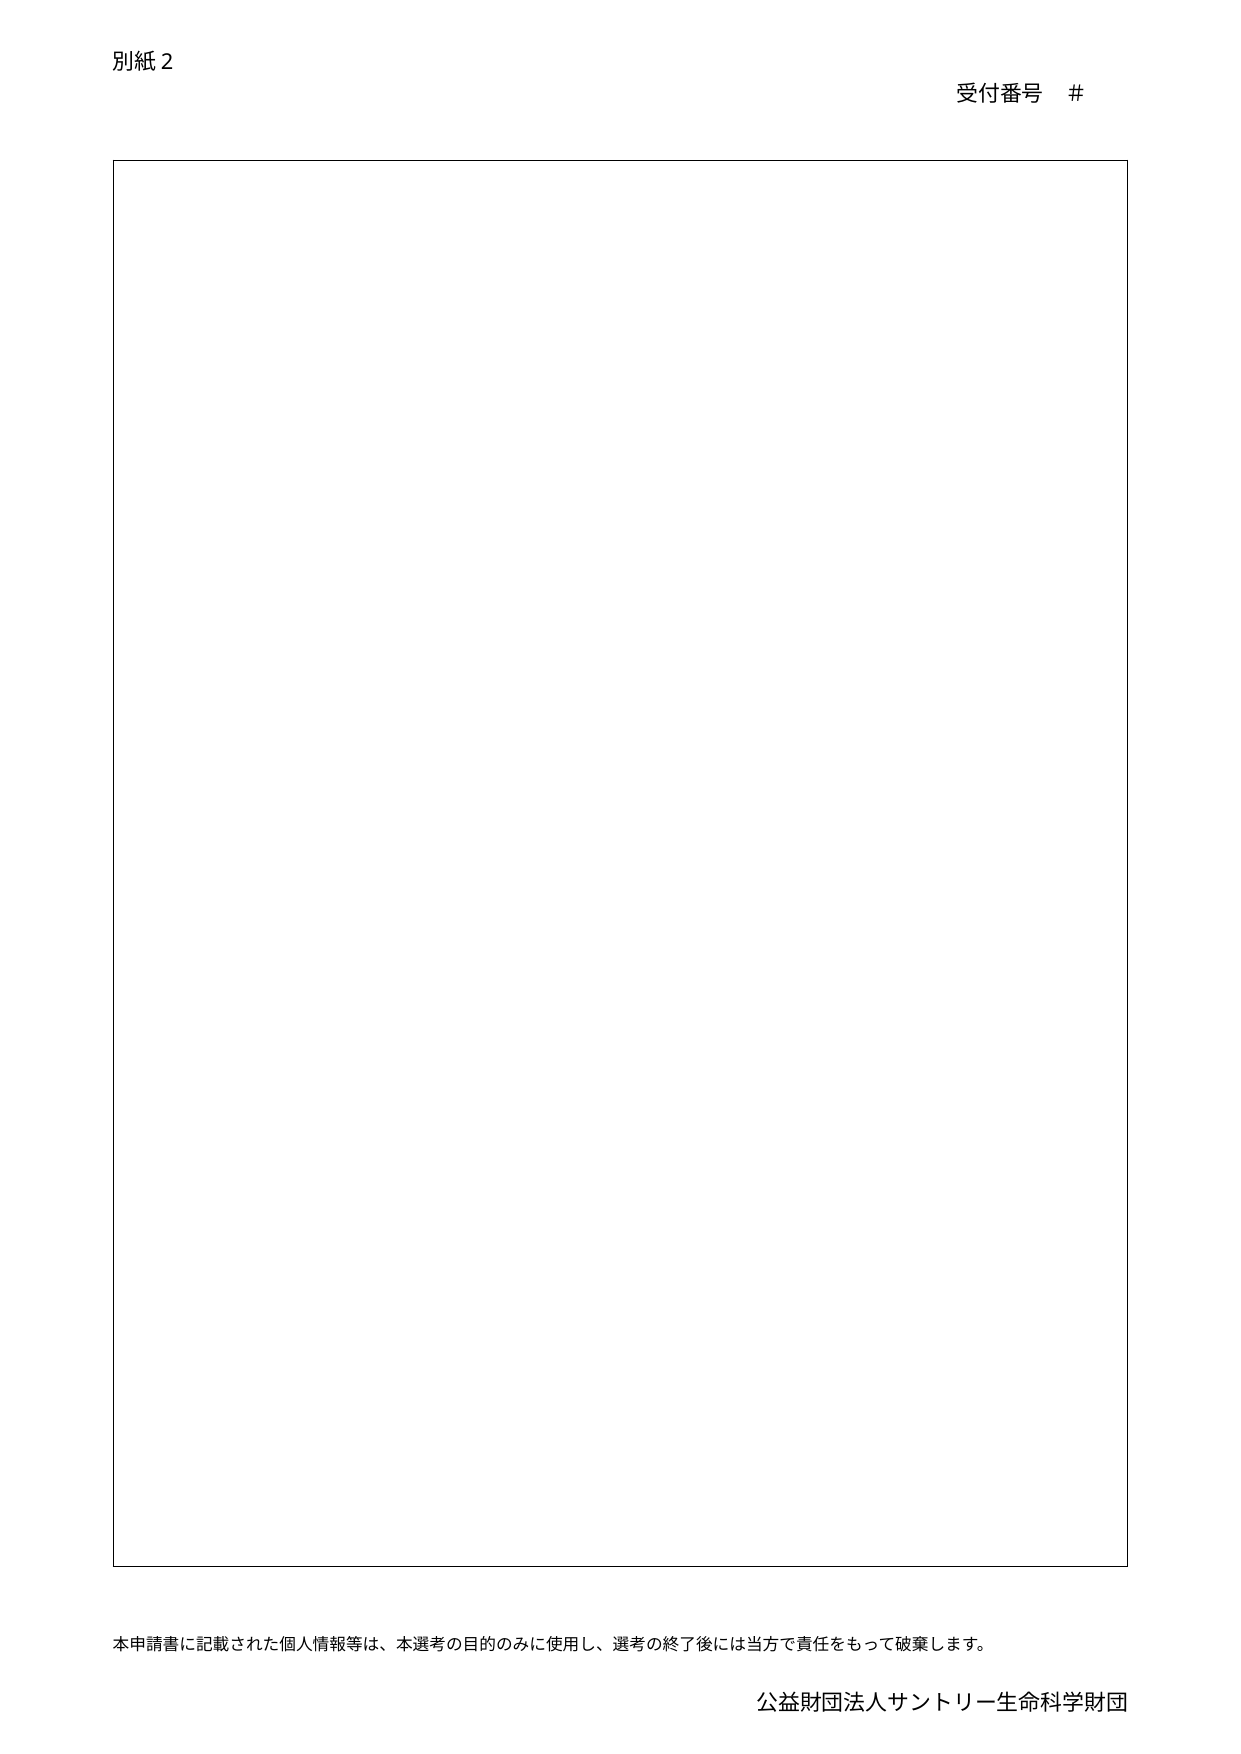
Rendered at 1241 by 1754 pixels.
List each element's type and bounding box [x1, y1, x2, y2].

table_cell [114, 161, 1127, 1566]
